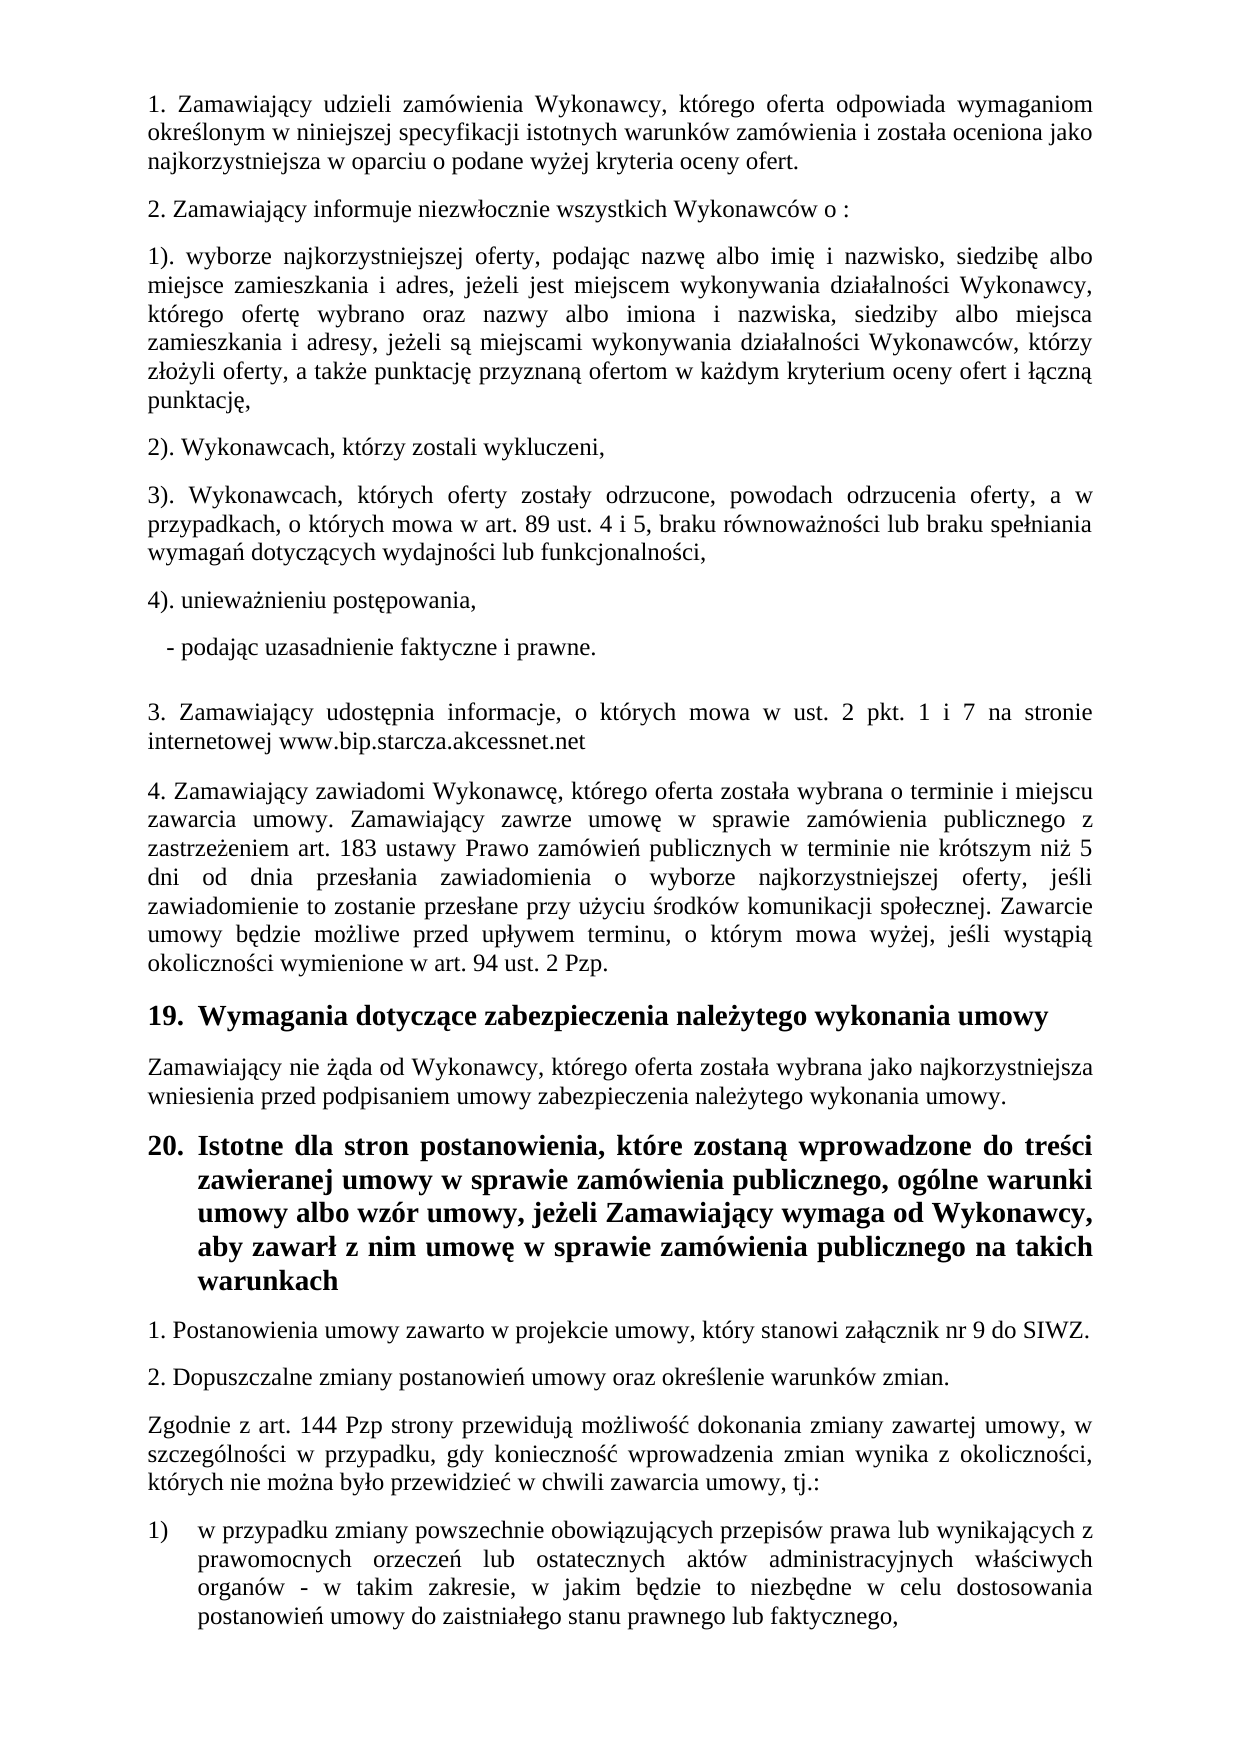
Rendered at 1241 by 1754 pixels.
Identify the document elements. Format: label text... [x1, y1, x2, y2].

text 4. Zamawiający zawiadomi Wykonawcę, którego oferta została wybrana o terminie i miejscu zawarcia umowy. Zamawiający zawrze umowę w sprawie zamówienia publicznego z zastrzeżeniem art. 183 ustawy Prawo zamówień publicznych w terminie nie krótszym niż 5 dni od dnia przesłania zawiadomienia o wyborze najkorzystniejszej oferty, jeśli zawiadomienie to zostanie przesłane przy użyciu środków komunikacji społecznej. Zawarcie umowy będzie możliwe przed upływem terminu, o którym mowa wyżej, jeśli wystąpią okoliczności wymienione w art. 94 ust. 2 Pzp. [147, 776, 1094, 977]
list w przypadku zmiany powszechnie obowiązujących przepisów prawa lub wynikających z prawomocnych orzeczeń lub ostatecznych aktów administracyjnych właściwych organów - w takim zakresie, w jakim będzie to niezbędne w celu dostosowania postanowień umowy do zaistniałego stanu prawnego lub faktycznego, [147, 1515, 1094, 1630]
text 4). unieważnieniu postępowania, [147, 585, 1094, 614]
text 1). wyborze najkorzystniejszej oferty, podając nazwę albo imię i nazwisko, siedzibę albo miejsce zamieszkania i adres, jeżeli jest miejscem wykonywania działalności Wykonawcy, którego ofertę wybrano oraz nazwy albo imiona i nazwiska, siedziby albo miejsca zamieszkania i adresy, jeżeli są miejscami wykonywania działalności Wykonawców, którzy złożyli oferty, a także punktację przyznaną ofertom w każdym kryterium oceny ofert i łączną punktację, [147, 241, 1094, 414]
list Wymagania dotyczące zabezpieczenia należytego wykonania umowy [147, 998, 1094, 1031]
text 1. Postanowienia umowy zawarto w projekcie umowy, który stanowi załącznik nr 9 do SIWZ. [147, 1315, 1094, 1344]
text 3). Wykonawcach, których oferty zostały odrzucone, powodach odrzucenia oferty, a w przypadkach, o których mowa w art. 89 ust. 4 i 5, braku równoważności lub braku spełniania wymagań dotyczących wydajności lub funkcjonalności, [147, 480, 1094, 566]
text Zamawiający nie żąda od Wykonawcy, którego oferta została wybrana jako najkorzystniejsza wniesienia przed podpisaniem umowy zabezpieczenia należytego wykonania umowy. [147, 1052, 1094, 1110]
text 3. Zamawiający udostępnia informacje, o których mowa w ust. 2 pkt. 1 i 7 na stronie internetowej www.bip.starcza.akcessnet.net [147, 697, 1094, 755]
text - podając uzasadnienie faktyczne i prawne. [147, 632, 1094, 661]
text 2). Wykonawcach, którzy zostali wykluczeni, [147, 432, 1094, 461]
text 1. Zamawiający udzieli zamówienia Wykonawcy, którego oferta odpowiada wymaganiom określonym w niniejszej specyfikacji istotnych warunków zamówienia i została oceniona jako najkorzystniejsza w oparciu o podane wyżej kryteria oceny ofert. [147, 89, 1094, 175]
text Zgodnie z art. 144 Pzp strony przewidują możliwość dokonania zmiany zawartej umowy, w szczególności w przypadku, gdy konieczność wprowadzenia zmian wynika z okoliczności, których nie można było przewidzieć w chwili zawarcia umowy, tj.: [147, 1410, 1094, 1496]
text 2. Dopuszczalne zmiany postanowień umowy oraz określenie warunków zmian. [147, 1362, 1094, 1391]
list Istotne dla stron postanowienia, które zostaną wprowadzone do treści zawieranej umowy w sprawie zamówienia publicznego, ogólne warunki umowy albo wzór umowy, jeżeli Zamawiający wymaga od Wykonawcy, aby zawarł z nim umowę w sprawie zamówienia publicznego na takich warunkach [147, 1128, 1094, 1296]
text 2. Zamawiający informuje niezwłocznie wszystkich Wykonawców o : [147, 194, 1094, 222]
